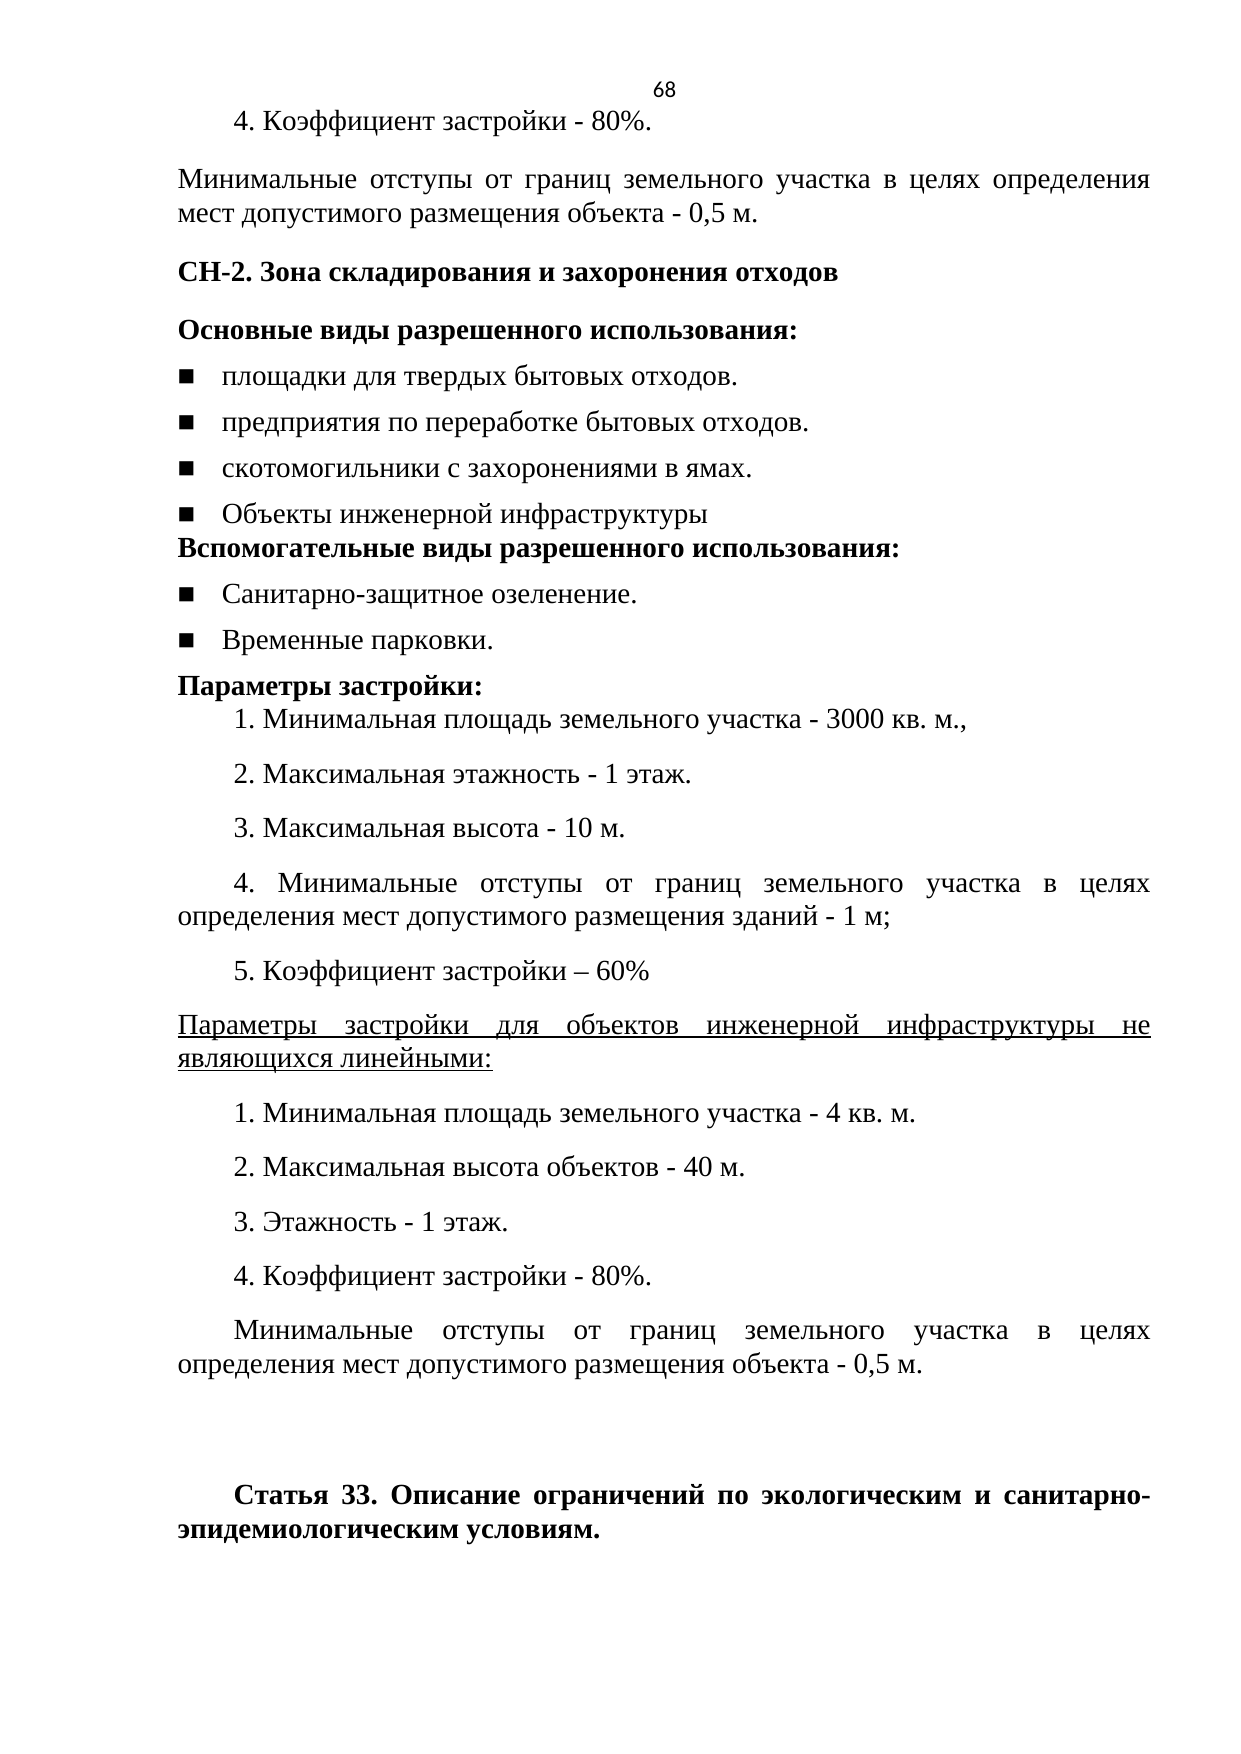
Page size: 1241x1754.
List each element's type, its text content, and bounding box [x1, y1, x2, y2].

text 2. Максимальная этажность - 1 этаж. [177, 756, 1152, 789]
text 4. Коэффициент застройки - 80%. [177, 103, 1152, 137]
list площадки для твердых бытовых отходов. [177, 358, 1152, 392]
text 3. Максимальная высота - 10 м. [177, 810, 1152, 844]
list Санитарно-защитное озеленение. [177, 576, 1152, 609]
list Объекты инженерной инфраструктуры [177, 496, 1152, 530]
text Минимальные отступы от границ земельного участка в целях определения мест допустимого размещения объекта - 0,5 м. [177, 162, 1152, 229]
text Минимальные отступы от границ земельного участка в целях определения мест допустимого размещения объекта - 0,5 м. [177, 1312, 1152, 1379]
text 2. Максимальная высота объектов - 40 м. [177, 1149, 1152, 1183]
list скотомогильники с захоронениями в ямах. [177, 450, 1152, 484]
text СН-2. Зона складирования и захоронения отходов [177, 254, 1152, 287]
text 1. Минимальная площадь земельного участка - 3000 кв. м., [177, 702, 1152, 735]
text 1. Минимальная площадь земельного участка - 4 кв. м. [177, 1095, 1152, 1128]
text 4. Минимальные отступы от границ земельного участка в целях определения мест допустимого размещения зданий - 1 м; [177, 865, 1152, 932]
text Вспомогательные виды разрешенного использования: [177, 530, 1152, 563]
list Временные парковки. [177, 622, 1152, 656]
text 5. Коэффициент застройки – 60% [177, 953, 1152, 986]
list предприятия по переработке бытовых отходов. [177, 404, 1152, 438]
text Параметры застройки: [177, 668, 1152, 702]
text Параметры застройки для объектов инженерной инфраструктуры не являющихся линейными: [177, 1007, 1152, 1074]
text Статья 33. Описание ограничений по экологическим и санитарно-эпидемиологическим условиям. [177, 1477, 1152, 1544]
text 4. Коэффициент застройки - 80%. [177, 1258, 1152, 1292]
text Основные виды разрешенного использования: [177, 312, 1152, 346]
text 3. Этажность - 1 этаж. [177, 1204, 1152, 1237]
